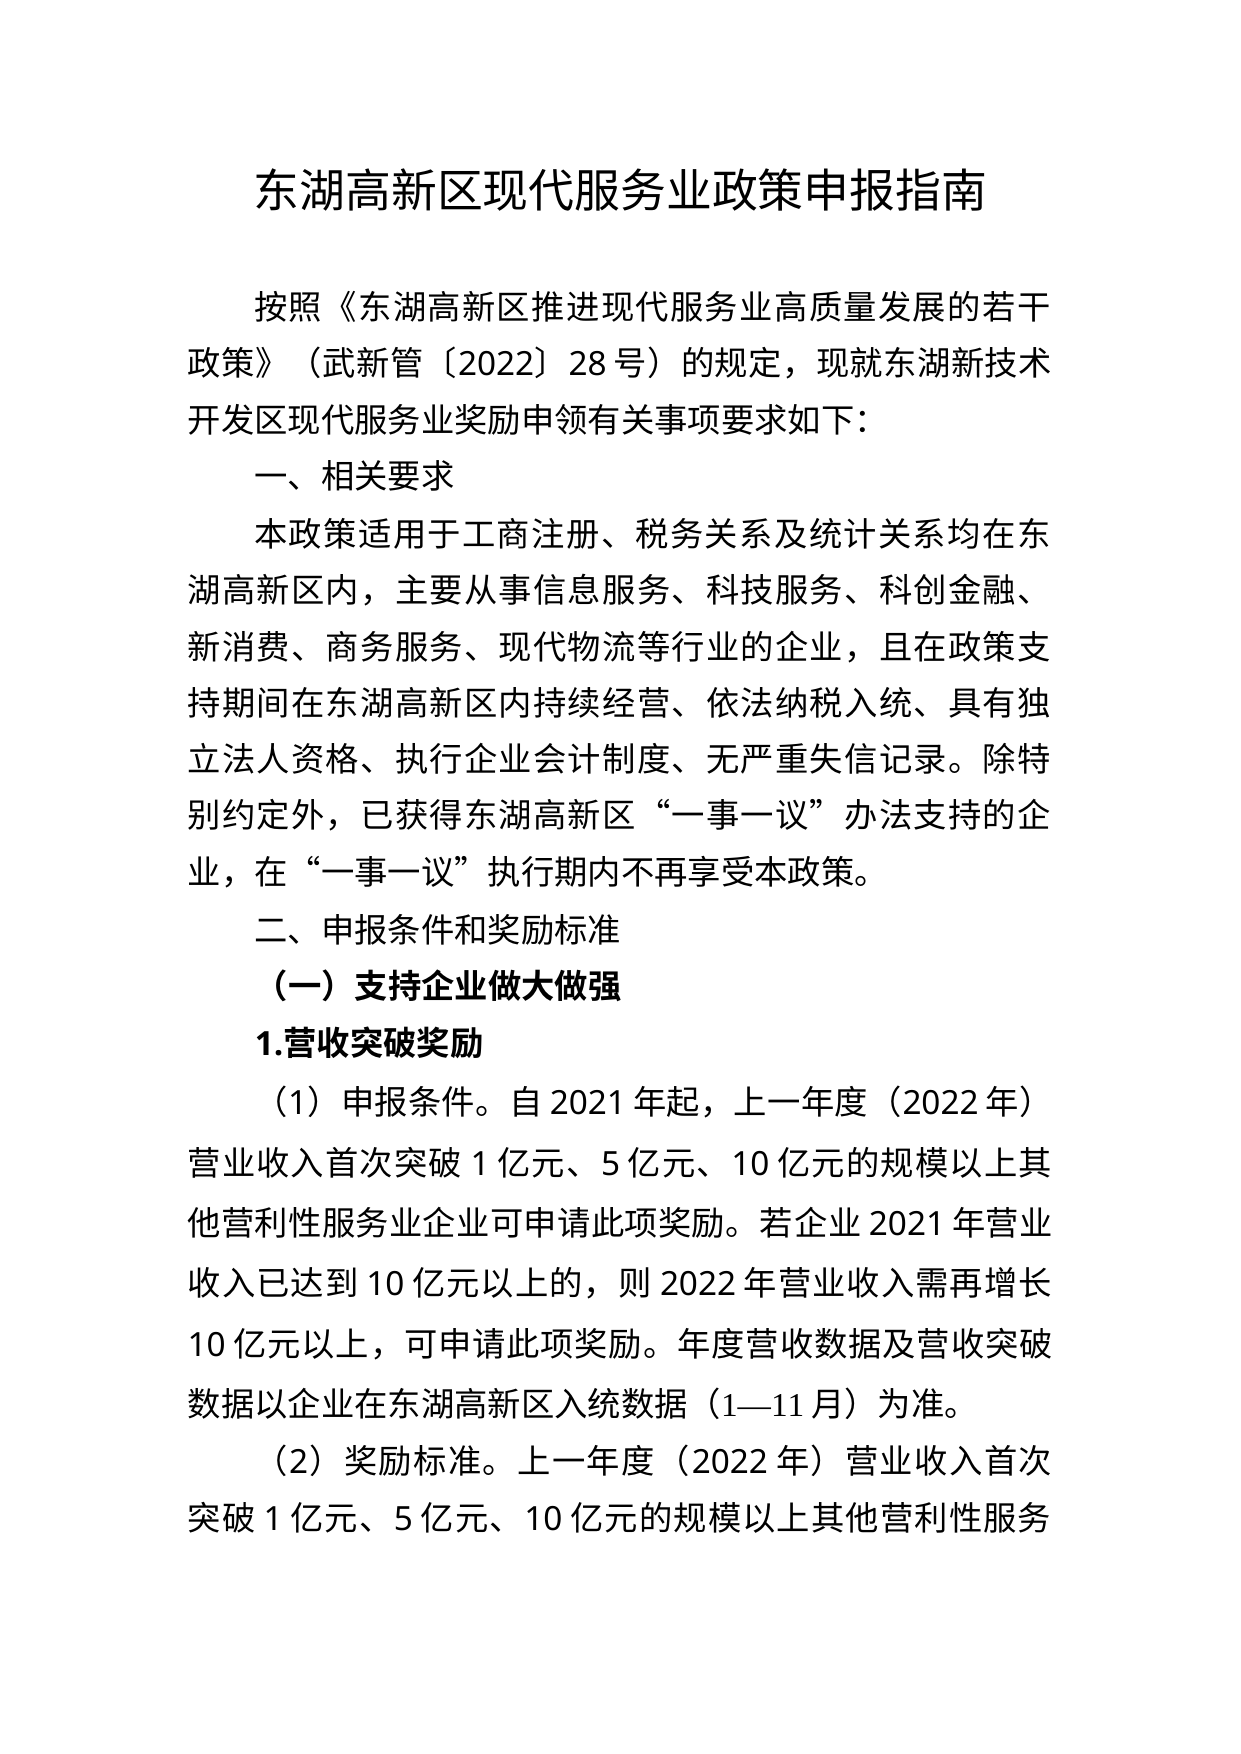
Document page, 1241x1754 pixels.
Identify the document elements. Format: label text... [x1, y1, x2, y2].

text 按照《东湖高新区推进现代服务业高质量发展的若干政策》（武新管〔2022〕28号）的规定，现就东湖新技术开发区现代服务业奖励申领有关事项要求如下： [187, 274, 1053, 443]
text 1.营收突破奖励 [187, 1010, 1053, 1066]
text 东湖高新区现代服务业政策申报指南 [187, 162, 1053, 218]
text 一、相关要求 [187, 443, 1053, 499]
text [187, 1429, 1053, 1541]
text 本政策适用于工商注册、税务关系及统计关系均在东湖高新区内，主要从事信息服务、科技服务、科创金融、新消费、商务服务、现代物流等行业的企业，且在政策支持期间在东湖高新区内持续经营、依法纳税入统、具有独立法人资格、执行企业会计制度、无严重失信记录。除特别约定外，已获得东湖高新区“一事一议”办法支持的企业，在“一事一议”执行期内不再享受本政策。 [179, 499, 1061, 897]
text （1）申报条件。自2021年起，上一年度（2022年）营业收入首次突破1亿元、5亿元、10亿元的规模以上其他营利性服务业企业可申请此项奖励。若企业2021年营业收入已达到10亿元以上的，则2022年营业收入需再增长10亿元以上，可申请此项奖励。年度营收数据及营收突破数据以企业在东湖高新区入统数据（1—11月）为准。 [187, 1066, 1053, 1429]
text （一）支持企业做大做强 [187, 954, 1053, 1010]
text 二、申报条件和奖励标准 [187, 897, 1053, 954]
